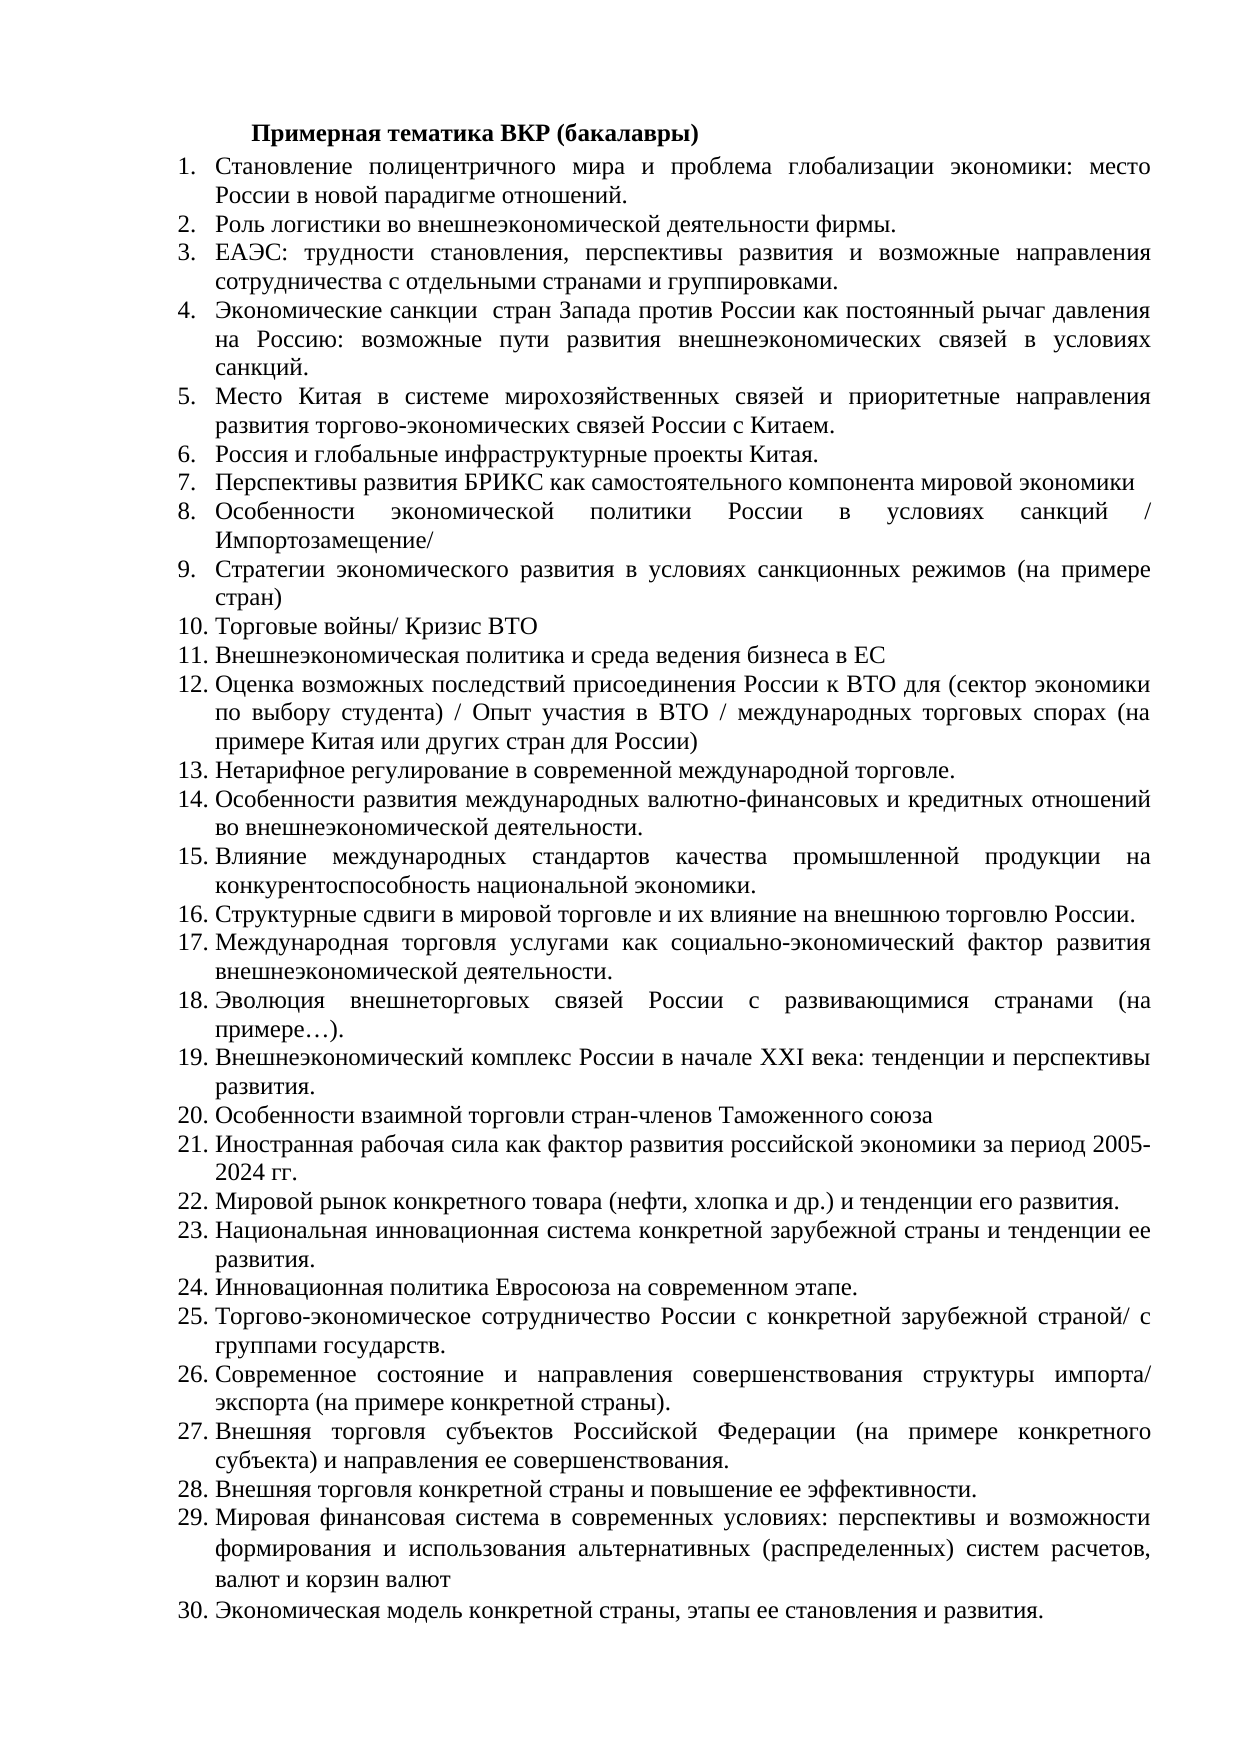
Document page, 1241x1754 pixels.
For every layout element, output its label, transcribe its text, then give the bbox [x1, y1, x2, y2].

list Внешняя торговля субъектов Российской Федерации (на примере конкретного субъекта) и направления ее совершенствования. [177, 1416, 1152, 1474]
list Особенности экономической политики России в условиях санкций / Импортозамещение/ [177, 496, 1152, 554]
list Внешнеэкономическая политика и среда ведения бизнеса в ЕС [177, 640, 1152, 669]
list Перспективы развития БРИКС как самостоятельного компонента мировой экономики [177, 467, 1152, 496]
list Становление полицентричного мира и проблема глобализации экономики: место России в новой парадигме отношений. [177, 151, 1152, 209]
list Влияние международных стандартов качества промышленной продукции на конкурентоспособность национальной экономики. [177, 841, 1152, 899]
list Роль логистики во внешнеэкономической деятельности фирмы. [177, 209, 1152, 237]
list Оценка возможных последствий присоединения России к ВТО для (сектор экономики по выбору студента) / Опыт участия в ВТО / международных торговых спорах (на примере Китая или других стран для России) [177, 669, 1152, 755]
list Эволюция внешнеторговых связей России с развивающимися странами (на примере…). [177, 985, 1152, 1042]
list Мировой рынок конкретного товара (нефти, хлопка и др.) и тенденции его развития. [177, 1186, 1152, 1215]
list Иностранная рабочая сила как фактор развития российской экономики за период 2005-2024 гг. [177, 1129, 1152, 1186]
list Мировая финансовая система в современных условиях: перспективы и возможности формирования и использования альтернативных (распределенных) систем расчетов, валют и корзин валют [177, 1502, 1152, 1593]
list Торговые войны/ Кризис ВТО [177, 611, 1152, 640]
list Национальная инновационная система конкретной зарубежной страны и тенденции ее развития. [177, 1215, 1152, 1272]
list Экономические санкции стран Запада против России как постоянный рычаг давления на Россию: возможные пути развития внешнеэкономических связей в условиях санкций. [177, 295, 1152, 381]
text Примерная тематика ВКР (бакалавры) [177, 118, 1152, 147]
list Современное состояние и направления совершенствования структуры импорта/ экспорта (на примере конкретной страны). [177, 1359, 1152, 1416]
list Международная торговля услугами как социально-экономический фактор развития внешнеэкономической деятельности. [177, 927, 1152, 985]
list Структурные сдвиги в мировой торговле и их влияние на внешнюю торговлю России. [177, 899, 1152, 927]
list Россия и глобальные инфраструктурные проекты Китая. [177, 439, 1152, 467]
list Особенности развития международных валютно-финансовых и кредитных отношений во внешнеэкономической деятельности. [177, 784, 1152, 841]
list Внешняя торговля конкретной страны и повышение ее эффективности. [177, 1474, 1152, 1502]
list Торгово-экономическое сотрудничество России с конкретной зарубежной страной/ с группами государств. [177, 1301, 1152, 1359]
list Стратегии экономического развития в условиях санкционных режимов (на примере стран) [177, 554, 1152, 611]
list Нетарифное регулирование в современной международной торговле. [177, 755, 1152, 784]
list Экономическая модель конкретной страны, этапы ее становления и развития. [177, 1596, 1152, 1624]
list ЕАЭС: трудности становления, перспективы развития и возможные направления сотрудничества с отдельными странами и группировками. [177, 237, 1152, 295]
list Место Китая в системе мирохозяйственных связей и приоритетные направления развития торгово-экономических связей России с Китаем. [177, 381, 1152, 439]
list Инновационная политика Евросоюза на современном этапе. [177, 1272, 1152, 1301]
list Особенности взаимной торговли стран-членов Таможенного союза [177, 1100, 1152, 1129]
list Внешнеэкономический комплекс России в начале XXI века: тенденции и перспективы развития. [177, 1042, 1152, 1100]
